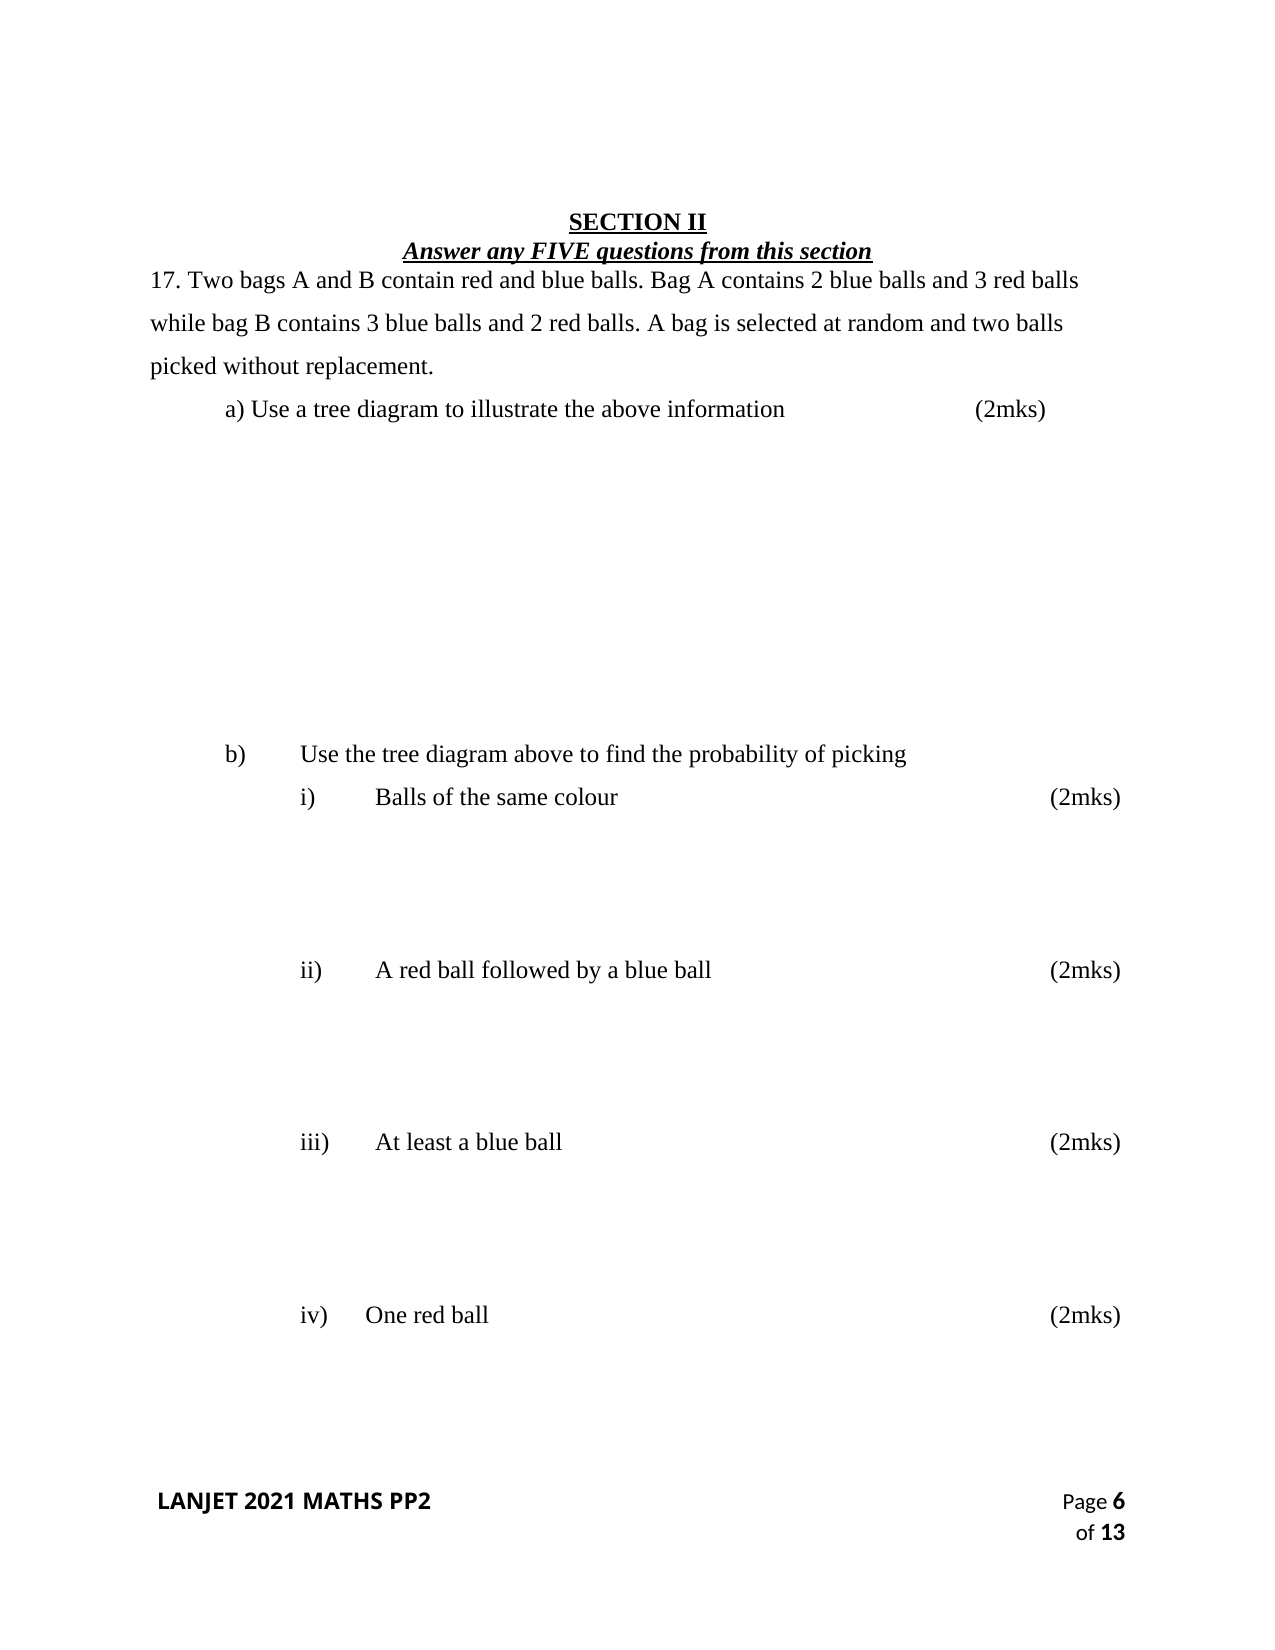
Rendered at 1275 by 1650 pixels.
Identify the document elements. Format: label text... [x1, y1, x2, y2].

text SECTION II [150, 207, 1125, 236]
text 17. Two bags A and B contain red and blue balls. Bag A contains 2 blue balls and 3 red balls while bag B contains 3 blue balls and 2 red balls. A bag is selected at random and two balls picked without replacement. [150, 265, 1125, 380]
text i) Balls of the same colour (2mks) [150, 782, 1125, 811]
text iii) At least a blue ball (2mks) [150, 1127, 1125, 1156]
text a) Use a tree diagram to illustrate the above information (2mks) [150, 394, 1125, 423]
text b) Use the tree diagram above to find the probability of picking [150, 739, 1125, 768]
text Answer any FIVE questions from this section [150, 236, 1125, 265]
text iv) One red ball (2mks) [150, 1300, 1125, 1329]
text ii) A red ball followed by a blue ball (2mks) [150, 955, 1125, 984]
